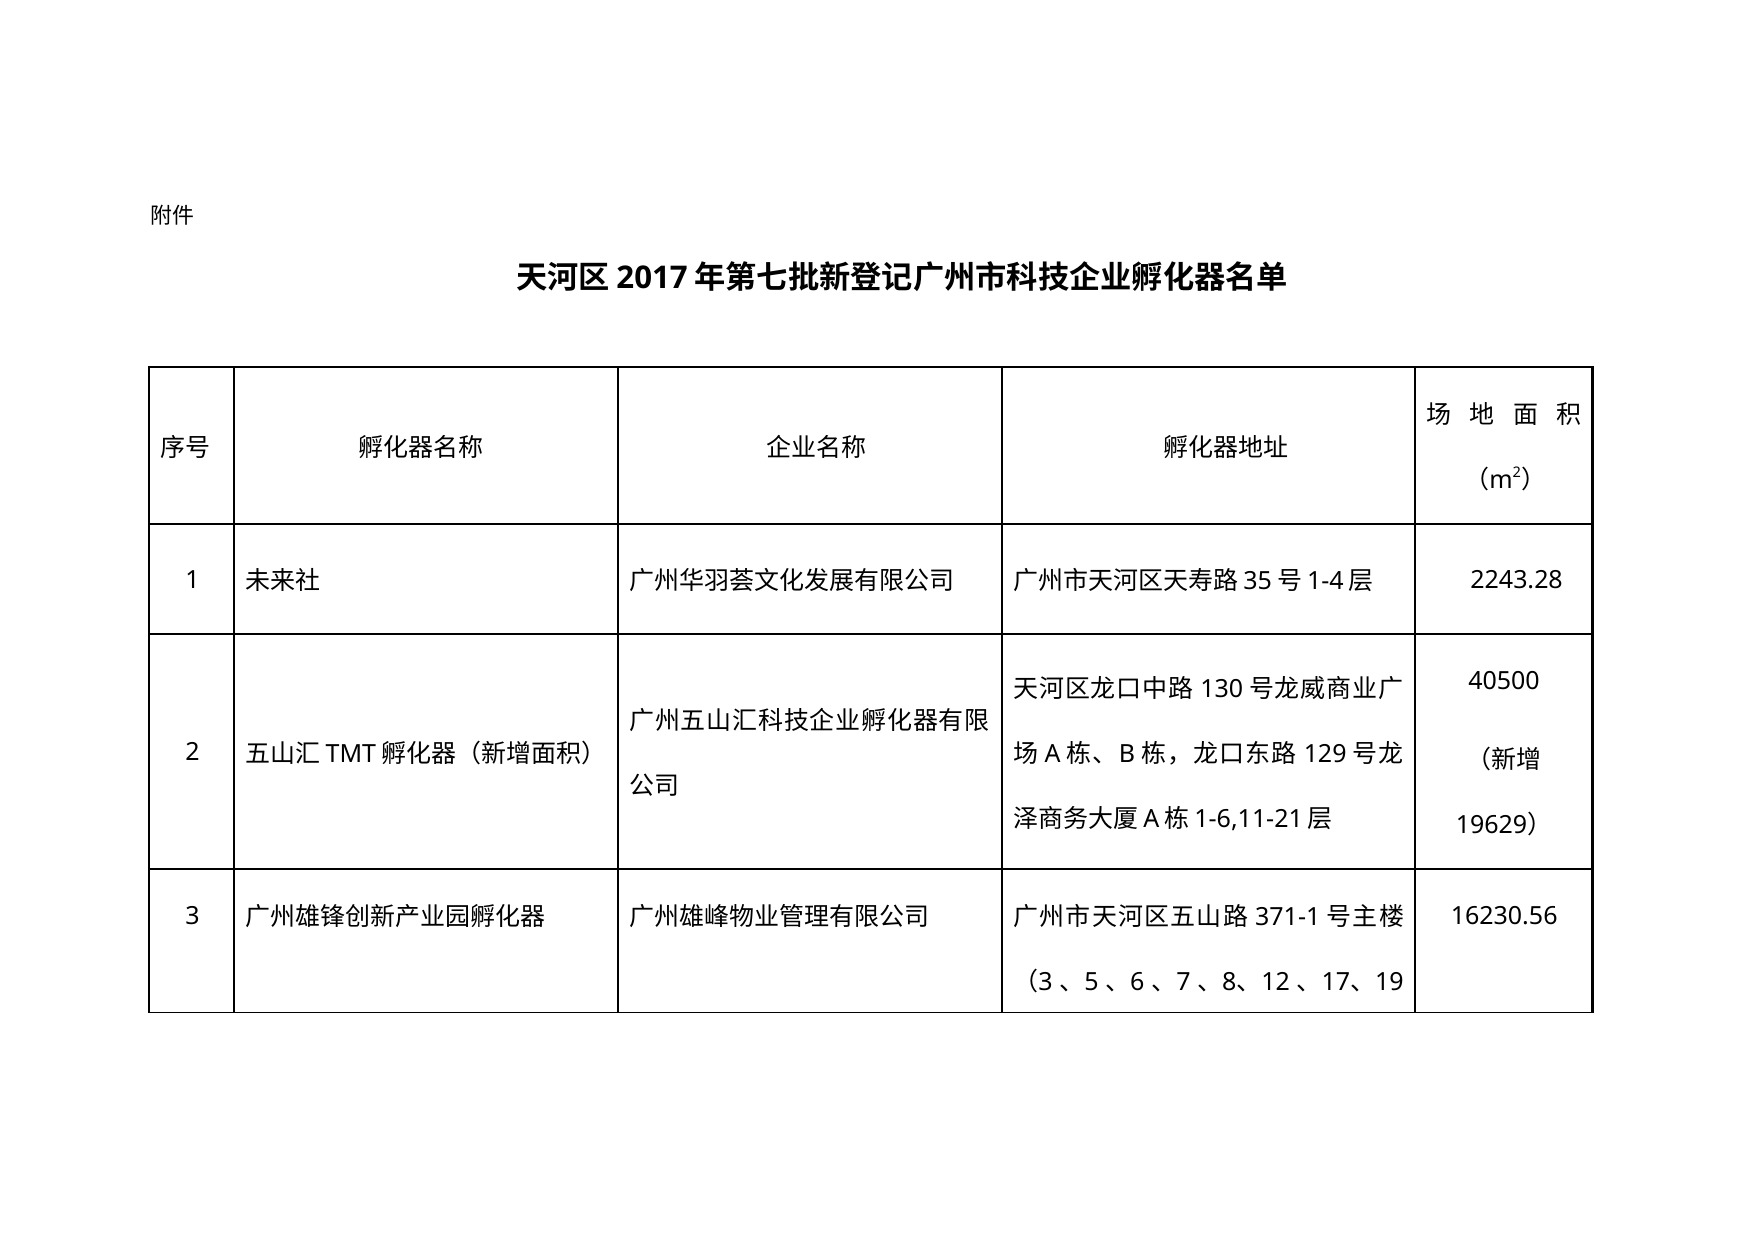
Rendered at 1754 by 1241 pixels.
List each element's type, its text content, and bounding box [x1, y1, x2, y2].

table_cell 广州市天河区天寿路35号1-4层 [1003, 525, 1414, 633]
table_cell 16230.56 [1416, 870, 1591, 1012]
table_cell 1 [150, 525, 233, 633]
table_header 序号 [150, 368, 233, 523]
table_cell 广州华羽荟文化发展有限公司 [619, 525, 1001, 633]
table_cell 广州五山汇科技企业孵化器有限公司 [619, 635, 1001, 867]
text 天河区2017年第七批新登记广州市科技企业孵化器名单 [150, 243, 1604, 308]
table_header 企业名称 [619, 368, 1001, 523]
table_cell 天河区龙口中路130号龙威商业广场A栋、B栋，龙口东路129号龙泽商务大厦A栋1-6,11-21层 [1003, 635, 1414, 867]
table_cell 2 [150, 635, 233, 867]
table_header 孵化器地址 [1003, 368, 1414, 523]
table_cell 未来社 [235, 525, 617, 633]
table_cell 2243.28 [1416, 525, 1591, 633]
table_cell 广州雄峰物业管理有限公司 [619, 870, 1001, 1012]
table_cell 3 [150, 870, 233, 1012]
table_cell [1003, 870, 1414, 1012]
table_header 孵化器名称 [235, 368, 617, 523]
text 附件 [150, 198, 1604, 230]
table_cell 广州雄锋创新产业园孵化器 [235, 870, 617, 1012]
table_cell 五山汇TMT孵化器（新增面积） [235, 635, 617, 867]
table_cell 40500 （新增19629） [1416, 635, 1591, 867]
table_header 场地面积（m2） [1416, 368, 1591, 523]
